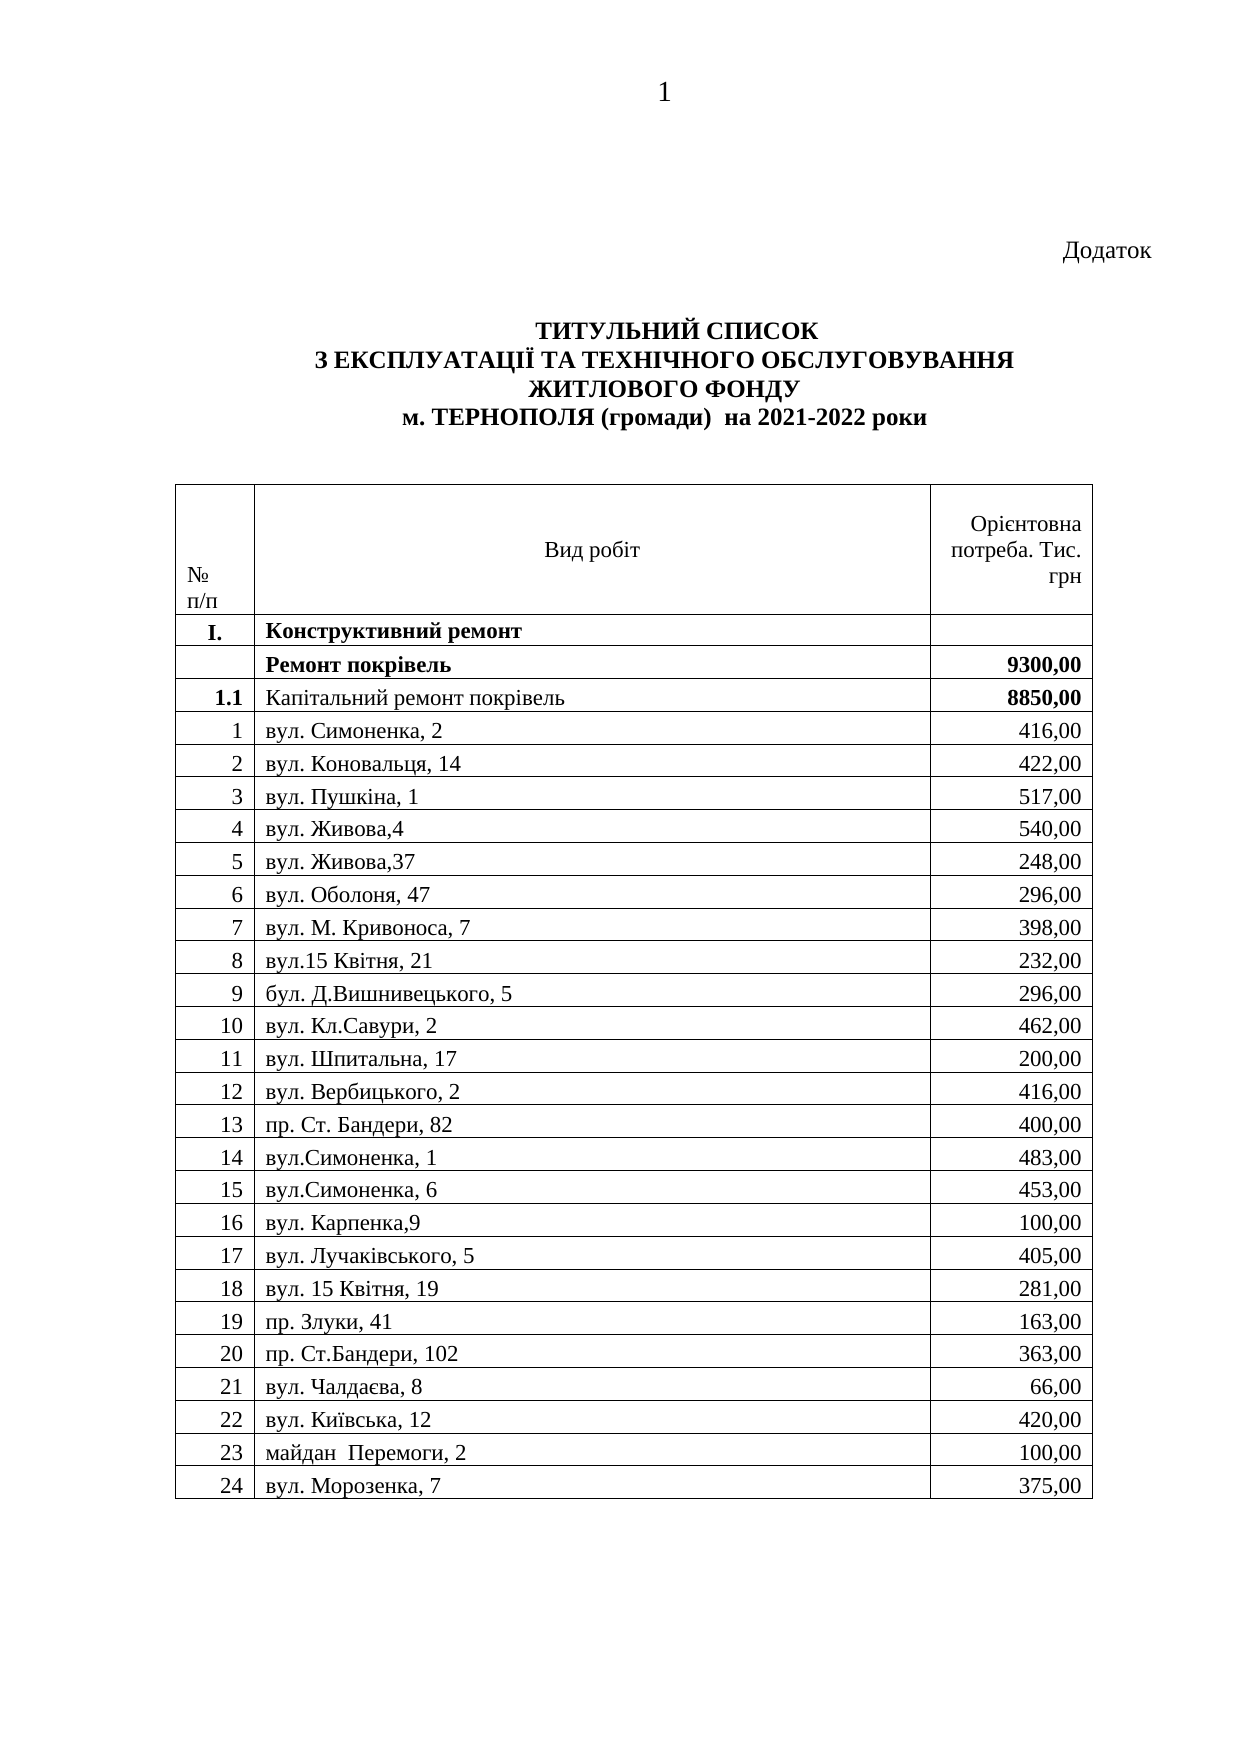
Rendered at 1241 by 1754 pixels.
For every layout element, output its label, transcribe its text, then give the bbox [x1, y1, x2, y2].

table_cell 422,00 [931, 745, 1092, 776]
table_cell 16 [176, 1204, 254, 1236]
table_cell [176, 646, 254, 678]
table_cell 5 [176, 843, 254, 875]
table_cell 10 [176, 1007, 254, 1039]
table_cell вул. Вербицького, 2 [255, 1073, 930, 1104]
table_cell 22 [176, 1401, 254, 1432]
table_cell 18 [176, 1270, 254, 1301]
table_header № п/п [176, 485, 254, 614]
table_cell вул. Шпитальна, 17 [255, 1040, 930, 1072]
table_cell 9 [176, 974, 254, 1006]
table_cell 540,00 [931, 810, 1092, 842]
table_cell 517,00 [931, 777, 1092, 809]
table_cell 15 [176, 1171, 254, 1203]
table_header Орієнтовна потреба. Тис. грн [931, 485, 1092, 614]
table_cell 24 [176, 1466, 254, 1498]
table_cell вул. Морозенка, 7 [255, 1466, 930, 1498]
table_cell 8 [176, 941, 254, 973]
table_cell Конструктивний ремонт [255, 615, 930, 645]
table_cell вул. Оболоня, 47 [255, 876, 930, 907]
table_cell Ремонт покрівель [255, 646, 930, 678]
table_cell 416,00 [931, 712, 1092, 743]
table_cell 19 [176, 1302, 254, 1334]
table_cell вул. 15 Квітня, 19 [255, 1270, 930, 1301]
table_cell 20 [176, 1335, 254, 1367]
table_cell 1.1 [176, 679, 254, 711]
table_cell вул. Кл.Савури, 2 [255, 1007, 930, 1039]
table_cell 4 [176, 810, 254, 842]
table_cell вул. Чалдаєва, 8 [255, 1368, 930, 1400]
table_cell вул. Коновальця, 14 [255, 745, 930, 776]
table_cell пр. Ст.Бандери, 102 [255, 1335, 930, 1367]
table_cell пр. Злуки, 41 [255, 1302, 930, 1334]
table_cell 66,00 [931, 1368, 1092, 1400]
table_cell 453,00 [931, 1171, 1092, 1203]
table_cell вул.Симоненка, 1 [255, 1138, 930, 1170]
table_cell вул.Симоненка, 6 [255, 1171, 930, 1203]
table_cell вул. Живова,37 [255, 843, 930, 875]
table_cell 1 [176, 712, 254, 743]
table_cell вул. Київська, 12 [255, 1401, 930, 1432]
table_cell 200,00 [931, 1040, 1092, 1072]
table_cell 398,00 [931, 909, 1092, 940]
table_cell вул. Лучаківського, 5 [255, 1237, 930, 1268]
table_cell 11 [176, 1040, 254, 1072]
table_cell 375,00 [931, 1466, 1092, 1498]
text Додаток [177, 235, 1152, 263]
table_cell 296,00 [931, 876, 1092, 907]
table_cell 416,00 [931, 1073, 1092, 1104]
table_cell 6 [176, 876, 254, 907]
table_cell 2 [176, 745, 254, 776]
table_cell бул. Д.Вишнивецького, 5 [255, 974, 930, 1006]
table_cell 248,00 [931, 843, 1092, 875]
table_cell 420,00 [931, 1401, 1092, 1432]
table_cell І. [176, 615, 254, 645]
table_cell 13 [176, 1105, 254, 1137]
text ТИТУЛЬНИЙ СПИСОК З ЕКСПЛУАТАЦІЇ ТА ТЕХНІЧНОГО ОБСЛУГОВУВАННЯ ЖИТЛОВОГО ФОНДУ м. ТЕРНОПОЛЯ (громади) на 2021-2022 роки [177, 316, 1152, 431]
table_cell [931, 615, 1092, 645]
table_cell 363,00 [931, 1335, 1092, 1367]
table_cell 483,00 [931, 1138, 1092, 1170]
table_cell 281,00 [931, 1270, 1092, 1301]
table_cell 100,00 [931, 1434, 1092, 1465]
table_cell 296,00 [931, 974, 1092, 1006]
table_cell 232,00 [931, 941, 1092, 973]
table_cell 400,00 [931, 1105, 1092, 1137]
table_cell пр. Ст. Бандери, 82 [255, 1105, 930, 1137]
table_cell 14 [176, 1138, 254, 1170]
table_cell вул. Карпенка,9 [255, 1204, 930, 1236]
table_cell 462,00 [931, 1007, 1092, 1039]
table_cell 405,00 [931, 1237, 1092, 1268]
table_cell вул. Симоненка, 2 [255, 712, 930, 743]
table_cell вул. Живова,4 [255, 810, 930, 842]
table_cell 12 [176, 1073, 254, 1104]
table_cell 100,00 [931, 1204, 1092, 1236]
table_cell 8850,00 [931, 679, 1092, 711]
table_cell 21 [176, 1368, 254, 1400]
table_cell Капітальний ремонт покрівель [255, 679, 930, 711]
table_cell 17 [176, 1237, 254, 1268]
table_header Вид робіт [255, 485, 930, 614]
table_cell 23 [176, 1434, 254, 1465]
table_cell вул. М. Кривоноса, 7 [255, 909, 930, 940]
table_cell майдан Перемоги, 2 [255, 1434, 930, 1465]
table_cell 7 [176, 909, 254, 940]
table_cell 9300,00 [931, 646, 1092, 678]
table_cell вул.15 Квітня, 21 [255, 941, 930, 973]
table_cell 3 [176, 777, 254, 809]
table_cell 163,00 [931, 1302, 1092, 1334]
table_cell вул. Пушкіна, 1 [255, 777, 930, 809]
